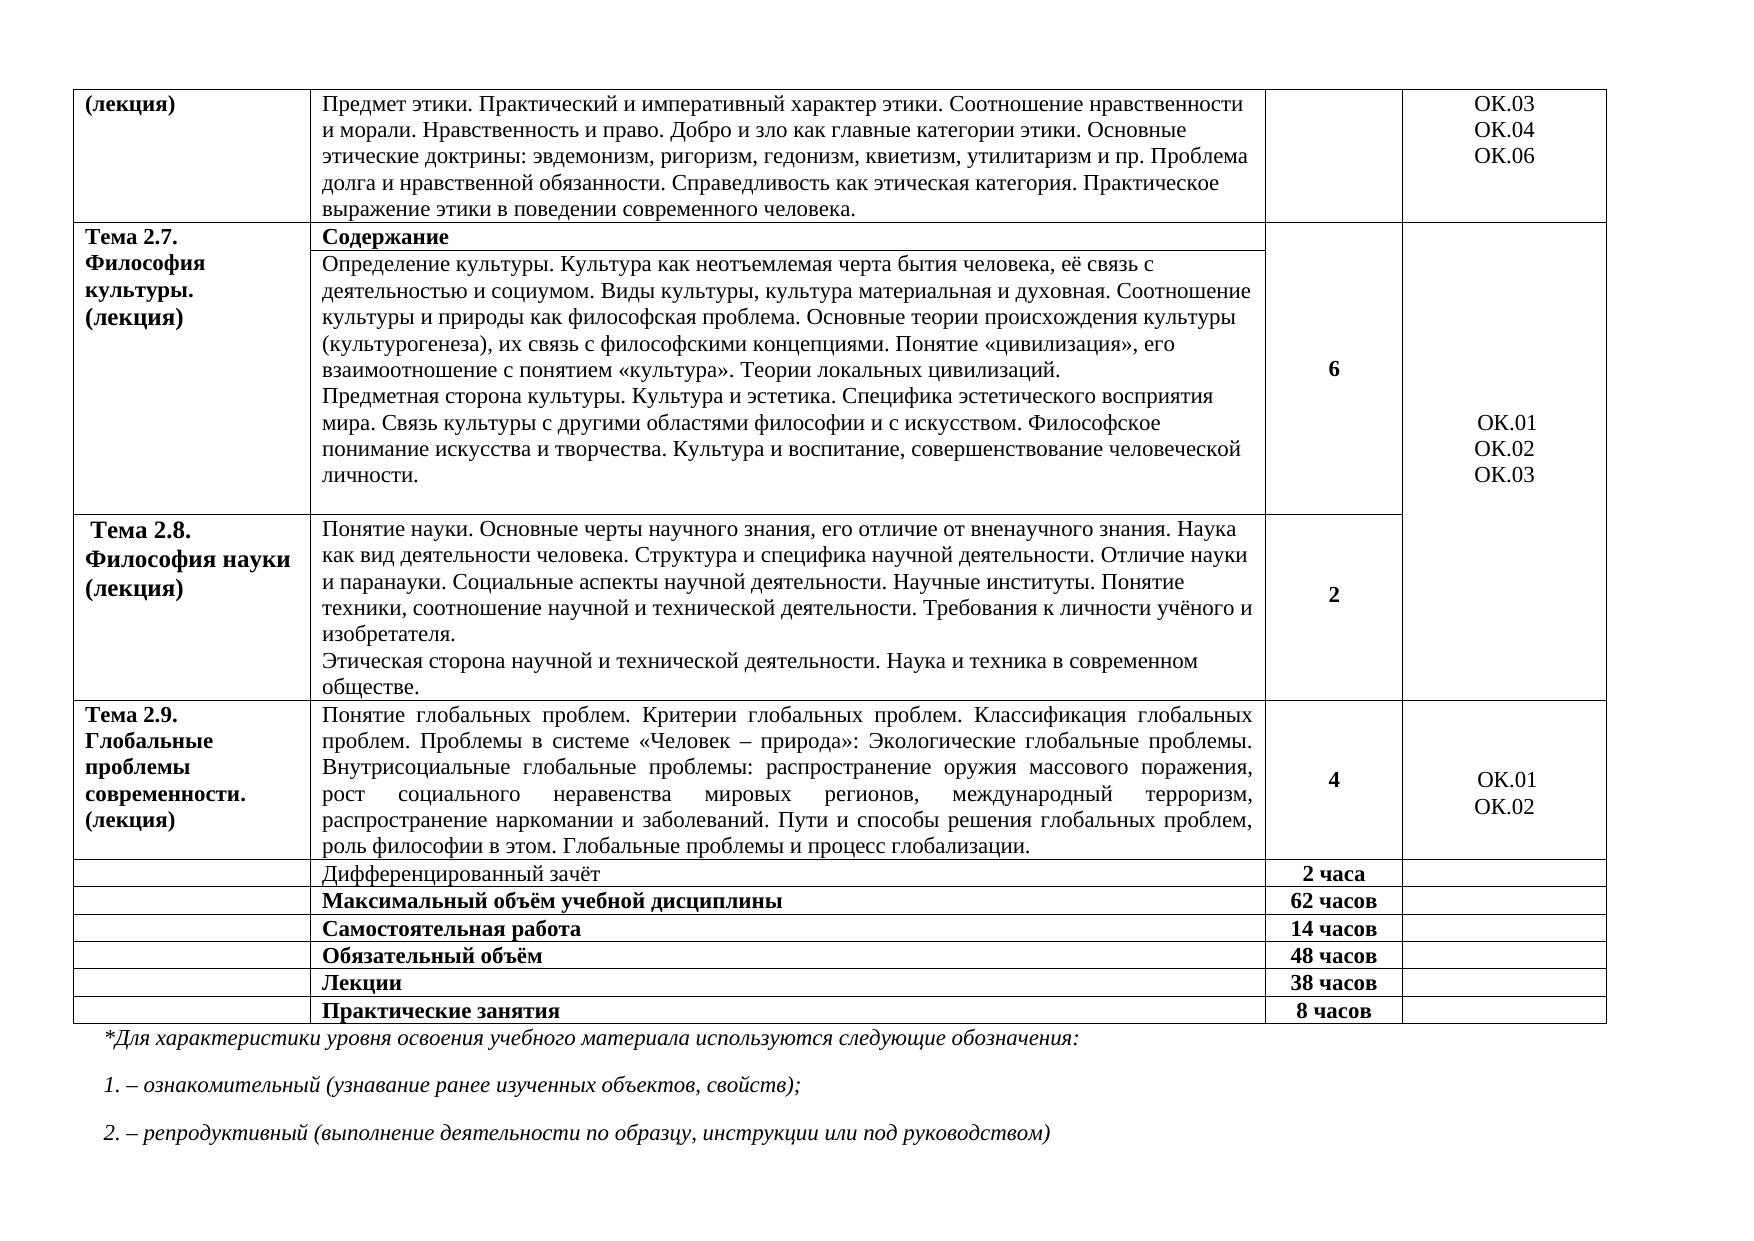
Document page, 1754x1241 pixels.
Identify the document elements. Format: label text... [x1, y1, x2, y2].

table_cell Тема 2.9. Глобальные проблемы современности. (лекция) [74, 701, 310, 859]
table_cell Лекции [311, 969, 1265, 996]
table_cell 6 [1266, 223, 1402, 514]
table_cell [1403, 887, 1606, 913]
table_cell Содержание [311, 223, 1265, 249]
table_cell 2 [1266, 515, 1402, 699]
table_cell Понятие глобальных проблем. Критерии глобальных проблем. Классификация глобальных проблем. Проблемы в системе «Человек – природа»: Экологические глобальные проблемы. Внутрисоциальные глобальные проблемы: распространение оружия массового поражения, рост социального неравенства мировых регионов, международный терроризм, распространение наркомании и заболеваний. Пути и способы решения глобальных проблем, роль философии в этом. Глобальные проблемы и процесс глобализации. [311, 701, 1265, 859]
table_cell 8 часов [1266, 997, 1402, 1023]
table_cell 14 часов [1266, 915, 1402, 941]
table_cell ОК.01 ОК.02 [1403, 701, 1606, 859]
table_cell Дифференцированный зачёт [311, 860, 1265, 886]
table_cell 2 [1266, 90, 1402, 222]
table_cell Определение культуры. Культура как неотъемлемая черта бытия человека, её связь с деятельностью и социумом. Виды культуры, культура материальная и духовная. Соотношение культуры и природы как философская проблема. Основные теории происхождения культуры (культурогенеза), их связь с философскими концепциями. Понятие «цивилизация», его взаимоотношение с понятием «культура». Теории локальных цивилизаций. Предметная сторона культуры. Культура и эстетика. Специфика эстетического восприятия мира. Связь культуры с другими областями философии и с искусством. Философское понимание искусства и творчества. Культура и воспитание, совершенствование человеческой личности. [311, 251, 1265, 514]
table_cell [74, 942, 310, 968]
table_cell Тема 2.7. Философия культуры. (лекция) [74, 223, 310, 514]
table_cell [1403, 860, 1606, 886]
text *Для характеристики уровня освоения учебного материала используются следующие обозначения: [103, 1024, 1636, 1051]
table_cell 48 часов [1266, 942, 1402, 968]
table_cell [74, 887, 310, 913]
table_cell Предмет этики. Практический и императивный характер этики. Соотношение нравственности и морали. Нравственность и право. Добро и зло как главные категории этики. Основные этические доктрины: эвдемонизм, ригоризм, гедонизм, квиетизм, утилитаризм и пр. Проблема долга и нравственной обязанности. Справедливость как этическая категория. Практическое выражение этики в поведении современного человека. [311, 90, 1265, 222]
table_cell Максимальный объём учебной дисциплины [311, 887, 1265, 913]
table_cell [74, 969, 310, 996]
table_cell Практические занятия [311, 997, 1265, 1023]
table_cell 2 часа [1266, 860, 1402, 886]
table_cell [1403, 997, 1606, 1023]
table_cell ОК.01 ОК.02 ОК.03 [1403, 223, 1606, 699]
table_cell 62 часов [1266, 887, 1402, 913]
table_cell [1403, 942, 1606, 968]
table_cell Самостоятельная работа [311, 915, 1265, 941]
table_cell 38 часов [1266, 969, 1402, 996]
table_cell [74, 997, 310, 1023]
text 1. – ознакомительный (узнавание ранее изученных объектов, свойств); [103, 1071, 1636, 1098]
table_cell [74, 90, 310, 222]
table_cell [1403, 915, 1606, 941]
table_cell [74, 915, 310, 941]
table_cell Обязательный объём [311, 942, 1265, 968]
table_cell Тема 2.8. Философия науки (лекция) [74, 515, 310, 699]
table_cell [74, 860, 310, 886]
table_cell [1403, 969, 1606, 996]
table_cell 4 [1266, 701, 1402, 859]
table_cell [1403, 90, 1606, 222]
table_cell Понятие науки. Основные черты научного знания, его отличие от вненаучного знания. Наука как вид деятельности человека. Структура и специфика научной деятельности. Отличие науки и паранауки. Социальные аспекты научной деятельности. Научные институты. Понятие техники, соотношение научной и технической деятельности. Требования к личности учёного и изобретателя. Этическая сторона научной и технической деятельности. Наука и техника в современном обществе. [311, 515, 1265, 699]
text 2. – репродуктивный (выполнение деятельности по образцу, инструкции или под руководством) [103, 1118, 1636, 1145]
